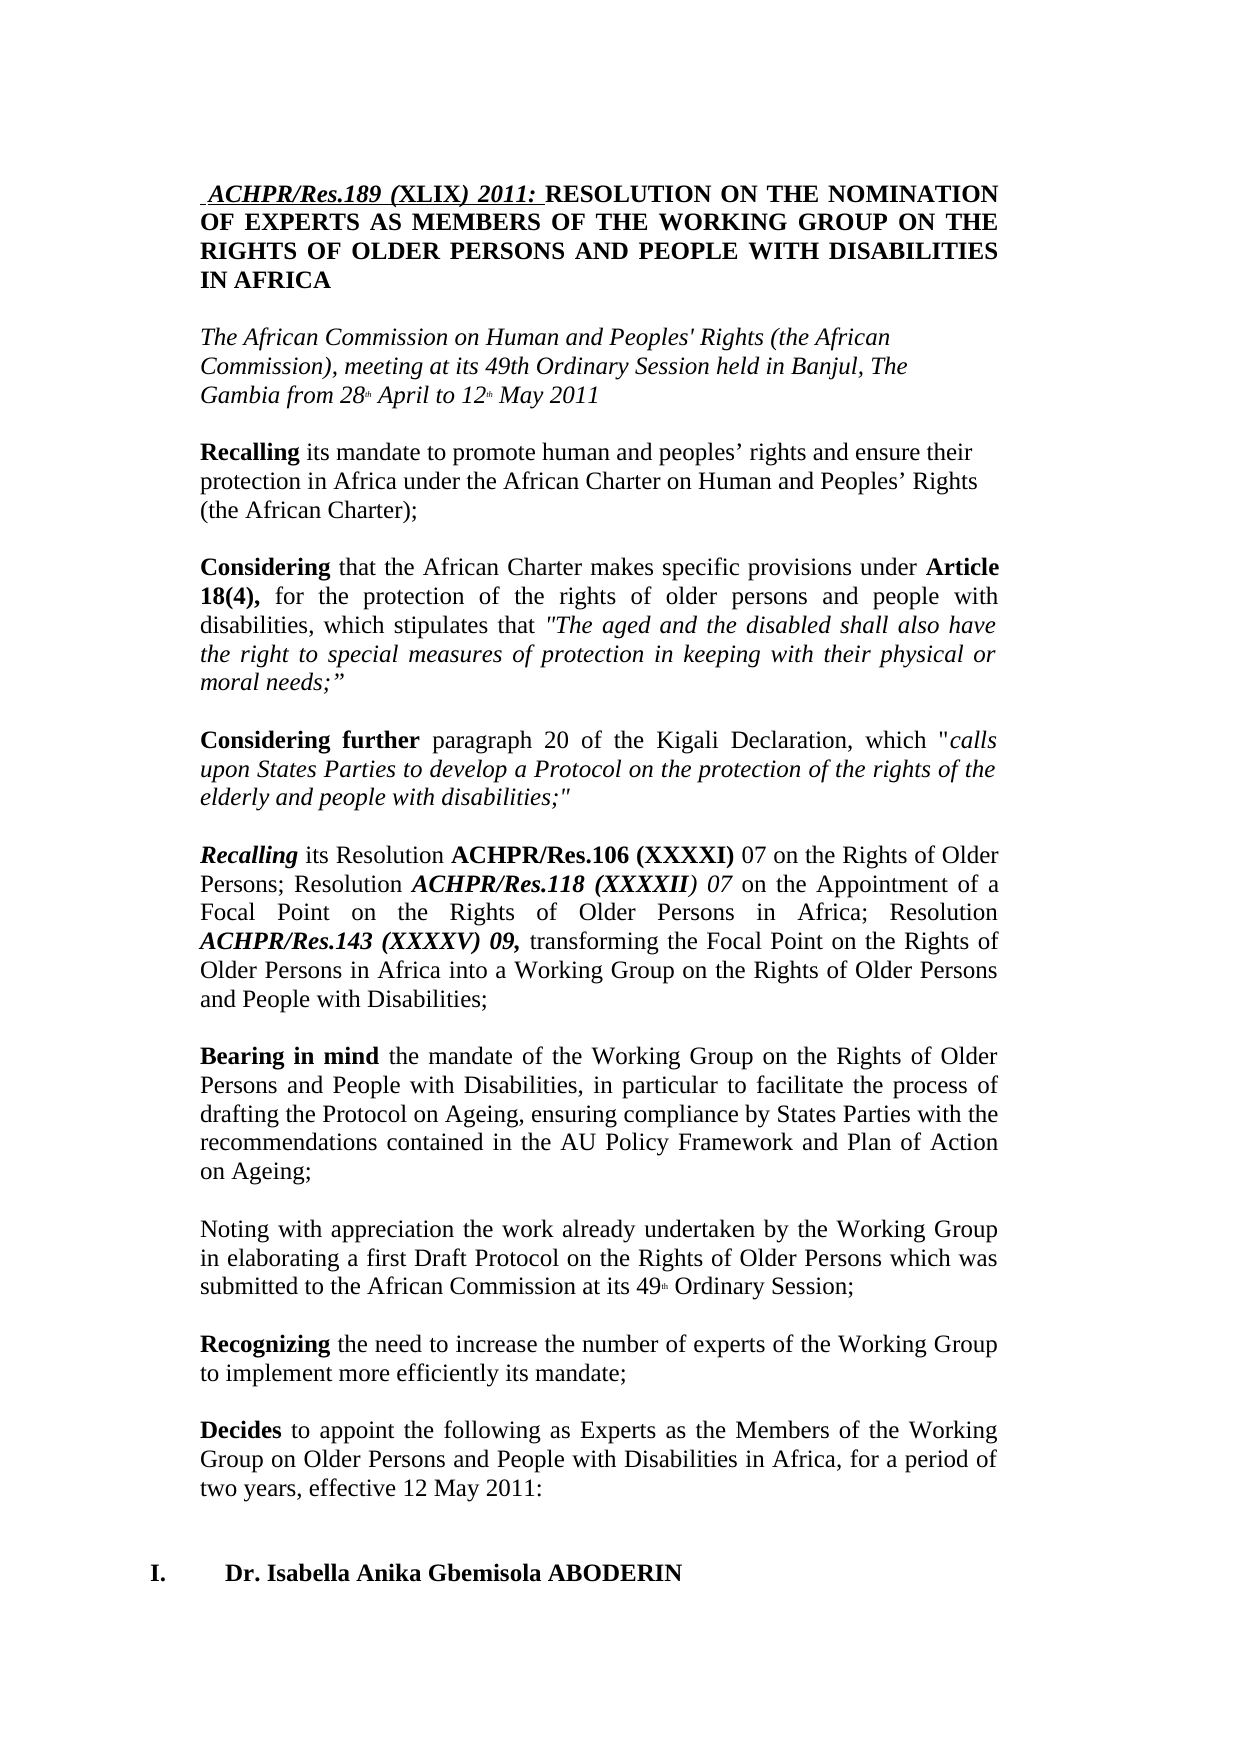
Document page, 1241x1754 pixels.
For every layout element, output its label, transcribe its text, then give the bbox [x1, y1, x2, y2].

text Noting with appreciation the work already undertaken by the Working Group in elaborating a first Draft Protocol on the Rights of Older Persons which was submitted to the African Commission at its 49th Ordinary Session; [200, 1214, 999, 1300]
text Recalling its Resolution ACHPR/Res.106 (XXXXI) 07 on the Rights of Older Persons; Resolution ACHPR/Res.118 (XXXXII) 07 on the Appointment of a Focal Point on the Rights of Older Persons in Africa; Resolution ACHPR/Res.143 (XXXXV) 09, transforming the Focal Point on the Rights of Older Persons in Africa into a Working Group on the Rights of Older Persons and People with Disabilities; [200, 840, 999, 1012]
text Recalling its mandate to promote human and peoples’ rights and ensure their protection in Africa under the African Charter on Human and Peoples’ Rights (the African Charter); [200, 437, 999, 524]
text The African Commission on Human and Peoples' Rights (the African Commission), meeting at its 49th Ordinary Session held in Banjul, The Gambia from 28th April to 12th May 2011 [200, 322, 976, 409]
text ACHPR/Res.189 (XLIX) 2011: RESOLUTION ON THE NOMINATION OF EXPERTS AS MEMBERS OF THE WORKING GROUP ON THE RIGHTS OF OLDER PERSONS AND PEOPLE WITH DISABILITIES IN AFRICA [200, 179, 999, 294]
text Recognizing the need to increase the number of experts of the Working Group to implement more efficiently its mandate; [200, 1329, 998, 1386]
text I. Dr. Isabella Anika Gbemisola ABODERIN [150, 1558, 1090, 1587]
text Bearing in mind the mandate of the Working Group on the Rights of Older Persons and People with Disabilities, in particular to facilitate the process of drafting the Protocol on Ageing, ensuring compliance by States Parties with the recommendations contained in the AU Policy Framework and Plan of Action on Ageing; [200, 1041, 999, 1185]
text Considering further paragraph 20 of the Kigali Declaration, which "calls upon States Parties to develop a Protocol on the protection of the rights of the elderly and people with disabilities;" [200, 725, 999, 811]
text Considering that the African Charter makes specific provisions under Article 18(4), for the protection of the rights of older persons and people with disabilities, which stipulates that "The aged and the disabled shall also have the right to special measures of protection in keeping with their physical or moral needs;” [200, 552, 999, 696]
text Decides to appoint the following as Experts as the Members of the Working Group on Older Persons and People with Disabilities in Africa, for a period of two years, effective 12 May 2011: [200, 1415, 999, 1501]
